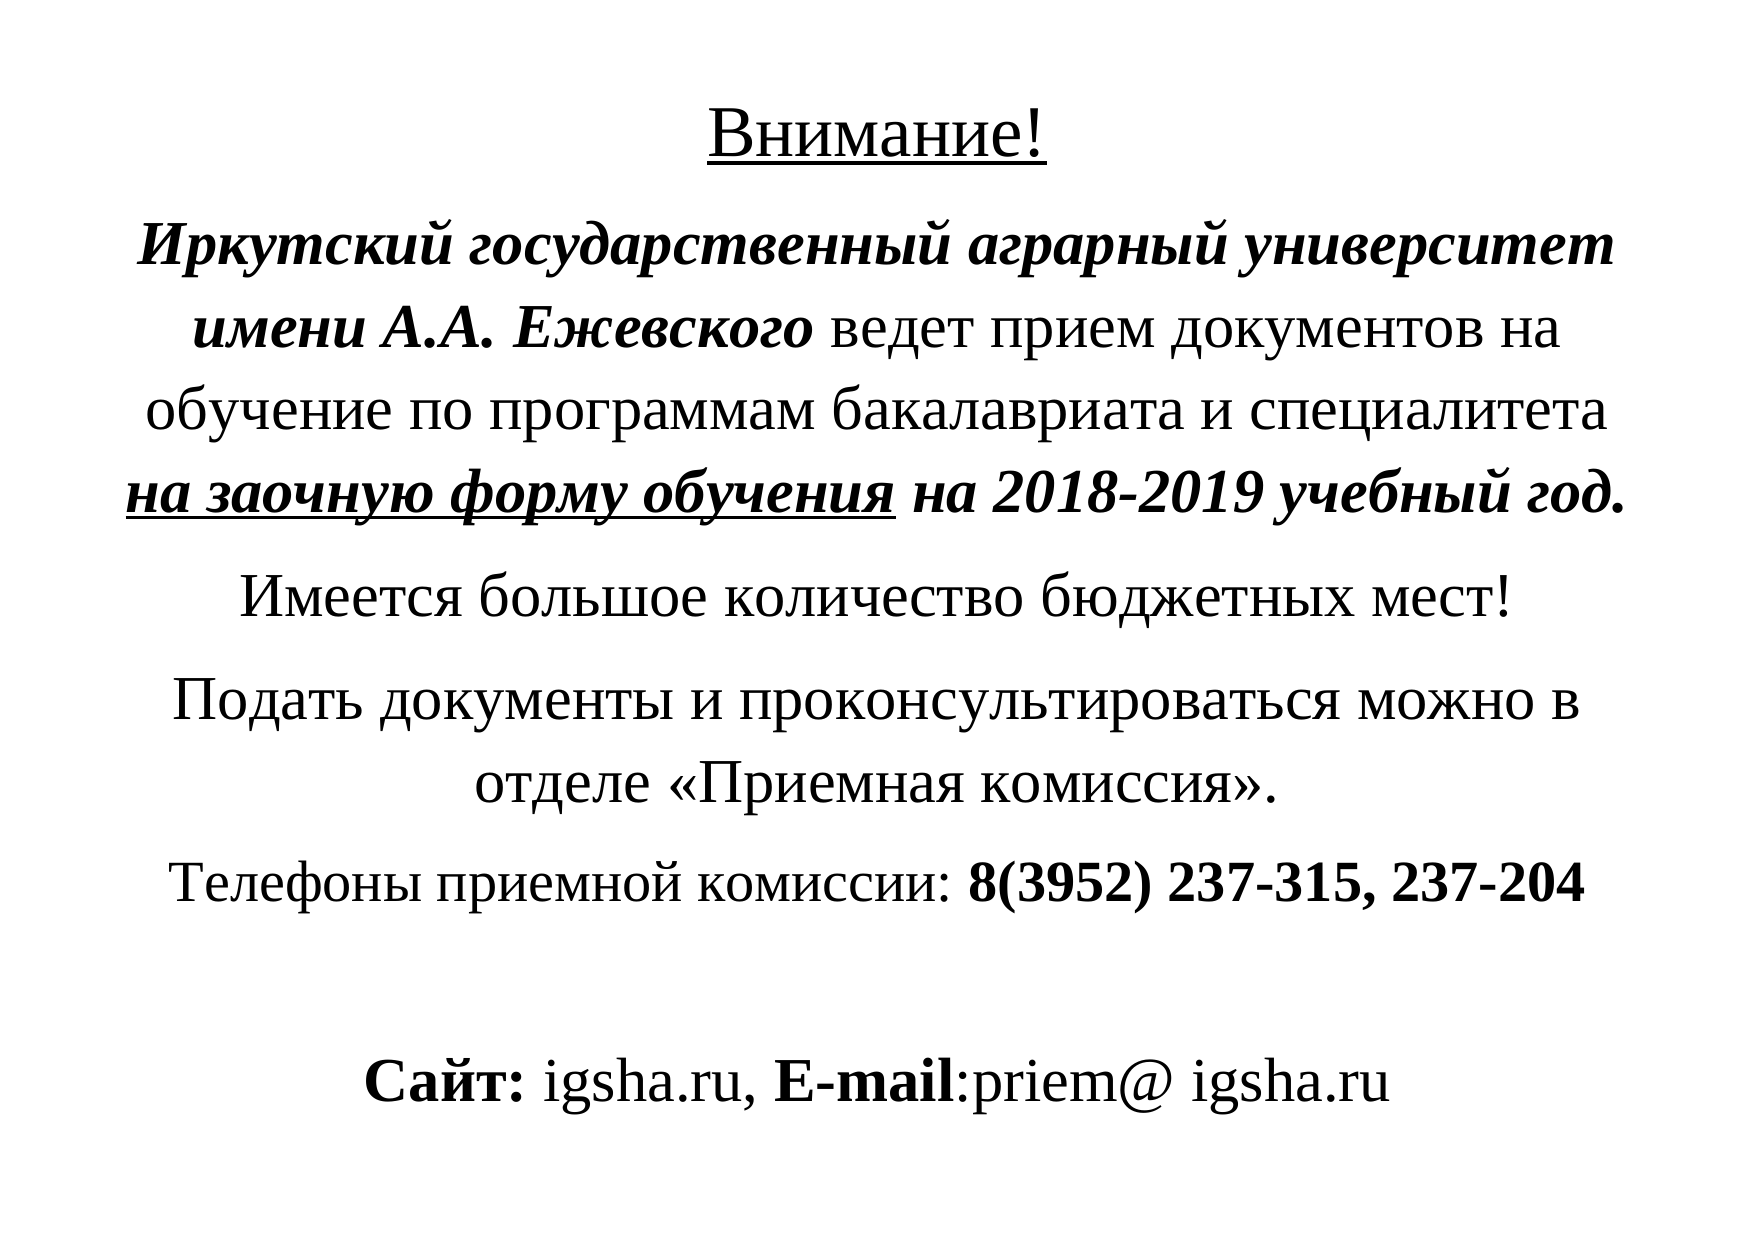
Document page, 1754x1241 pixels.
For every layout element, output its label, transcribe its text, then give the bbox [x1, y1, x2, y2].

text Внимание! [118, 89, 1636, 172]
text Подать документы и проконсультироваться можно в отделе «Приемная комиссия». [118, 661, 1636, 816]
text Телефоны приемной комиссии: 8(3952) 237-315, 237-204 [118, 847, 1636, 914]
text Сайт: igsha.ru, E-mail:priem@ igsha.ru [118, 1043, 1636, 1115]
text Имеется большое количество бюджетных мест! [118, 557, 1636, 629]
text Иркутский государственный аграрный университет имени А.А. Ежевского ведет прием документов на обучение по программам бакалавриата и специалитета на заочную форму обучения на 2018-2019 учебный год. [118, 206, 1636, 526]
